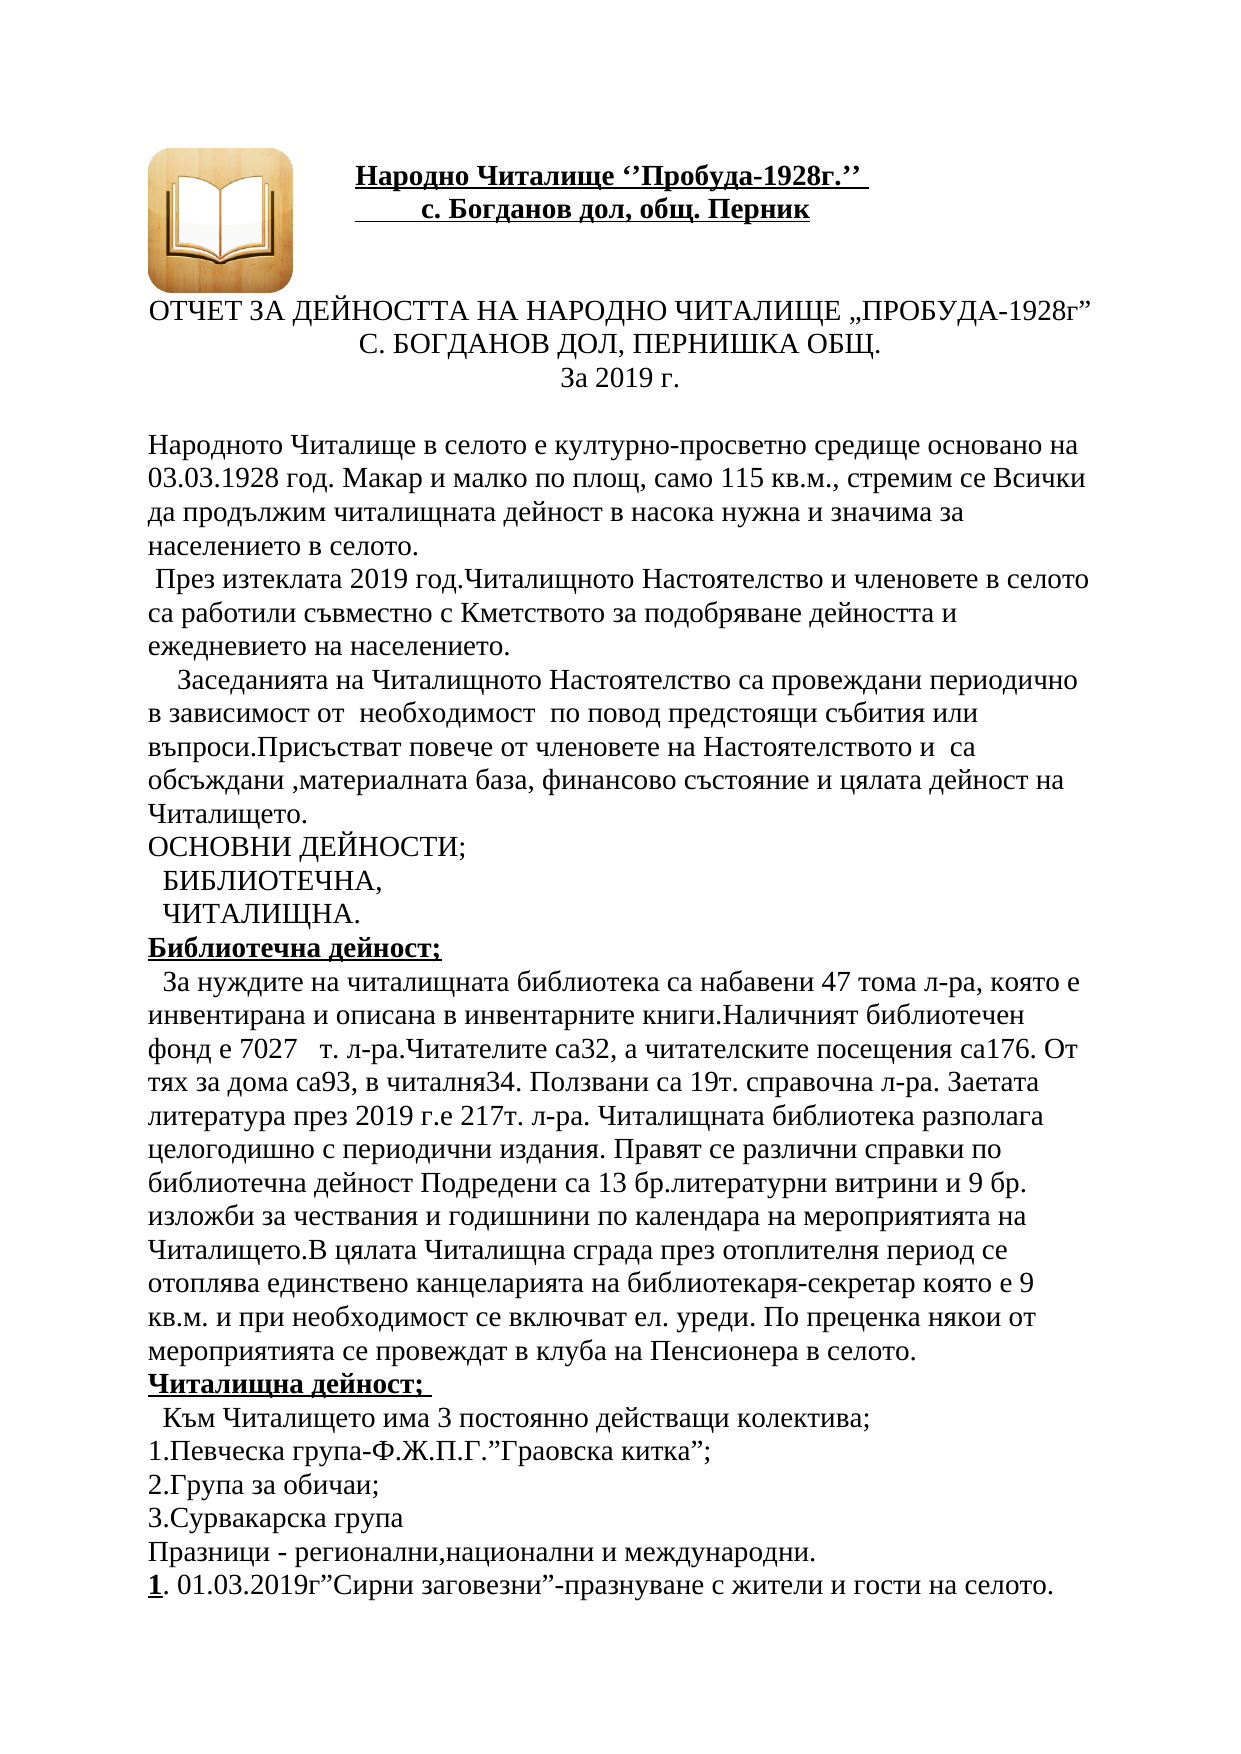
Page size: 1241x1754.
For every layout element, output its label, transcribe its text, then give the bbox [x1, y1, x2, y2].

text 1. 01.03.2019г”Сирни заговезни”-празнуване с жители и гости на селото. [148, 1567, 1093, 1601]
text БИБЛИОТЕЧНА, [148, 863, 1093, 897]
text За 2019 г. [148, 360, 1093, 393]
text Читалищна дейност; [148, 1366, 1093, 1400]
text 3.Сурвакарска група [148, 1500, 1093, 1534]
text Библиотечна дейност; [148, 930, 1093, 964]
text С. БОГДАНОВ ДОЛ, ПЕРНИШКА ОБЩ. [148, 326, 1093, 360]
text 2.Група за обичаи; [148, 1467, 1093, 1500]
text Заседанията на Читалищното Настоятелство са провеждани периодично в зависимост от необходимост по повод предстоящи събития или въпроси.Присъстват повече от членовете на Настоятелството и са обсъждани ,материалната база, финансово състояние и цялата дейност на Читалището. [148, 662, 1093, 829]
text ЧИТАЛИЩНА. [148, 897, 1093, 930]
text ОТЧЕТ ЗА ДЕЙНОСТТА НА НАРОДНО ЧИТАЛИЩЕ „ПРОБУДА-1928г” [148, 293, 1093, 326]
text Празници - регионални,национални и международни. [148, 1534, 1093, 1567]
picture [147, 147, 293, 293]
text Към Читалището има 3 постоянно действащи колектива; [148, 1400, 1093, 1433]
text Народното Читалище в селото е културно-просветно средище основано на 03.03.1928 год. Макар и малко по площ, само 115 кв.м., стремим се Всички да продължим читалищната дейност в насока нужна и значима за населението в селото. [148, 427, 1093, 561]
text За нуждите на читалищната библиотека са набавени 47 тома л-ра, която е инвентирана и описана в инвентарните книги.Наличният библиотечен фонд е 7027 т. л-ра.Читателите са32, а читателските посещения са176. От тях за дома са93, в читалня34. Ползвани са 19т. справочна л-ра. Заетата литература през 2019 г.е 217т. л-ра. Читалищната библиотека разполага целогодишно с периодични издания. Правят се различни справки по библиотечна дейност Подредени са 13 бр.литературни витрини и 9 бр. изложби за чествания и годишнини по календара на мероприятията на Читалището.В цялата Читалищна сграда през отоплителня период се отоплява единствено канцеларията на библиотекаря-секретар която е 9 кв.м. и при необходимост се включват ел. уреди. По преценка някои от мероприятията се провеждат в клуба на Пенсионера в селото. [148, 964, 1093, 1366]
text 1.Певческа група-Ф.Ж.П.Г.”Граовска китка”; [148, 1433, 1093, 1467]
text През изтеклата 2019 год.Читалищното Настоятелство и членовете в селото са работили съвместно с Кметството за подобряване дейността и ежедневието на населението. [148, 561, 1093, 662]
text ОСНОВНИ ДЕЙНОСТИ; [148, 829, 1093, 863]
